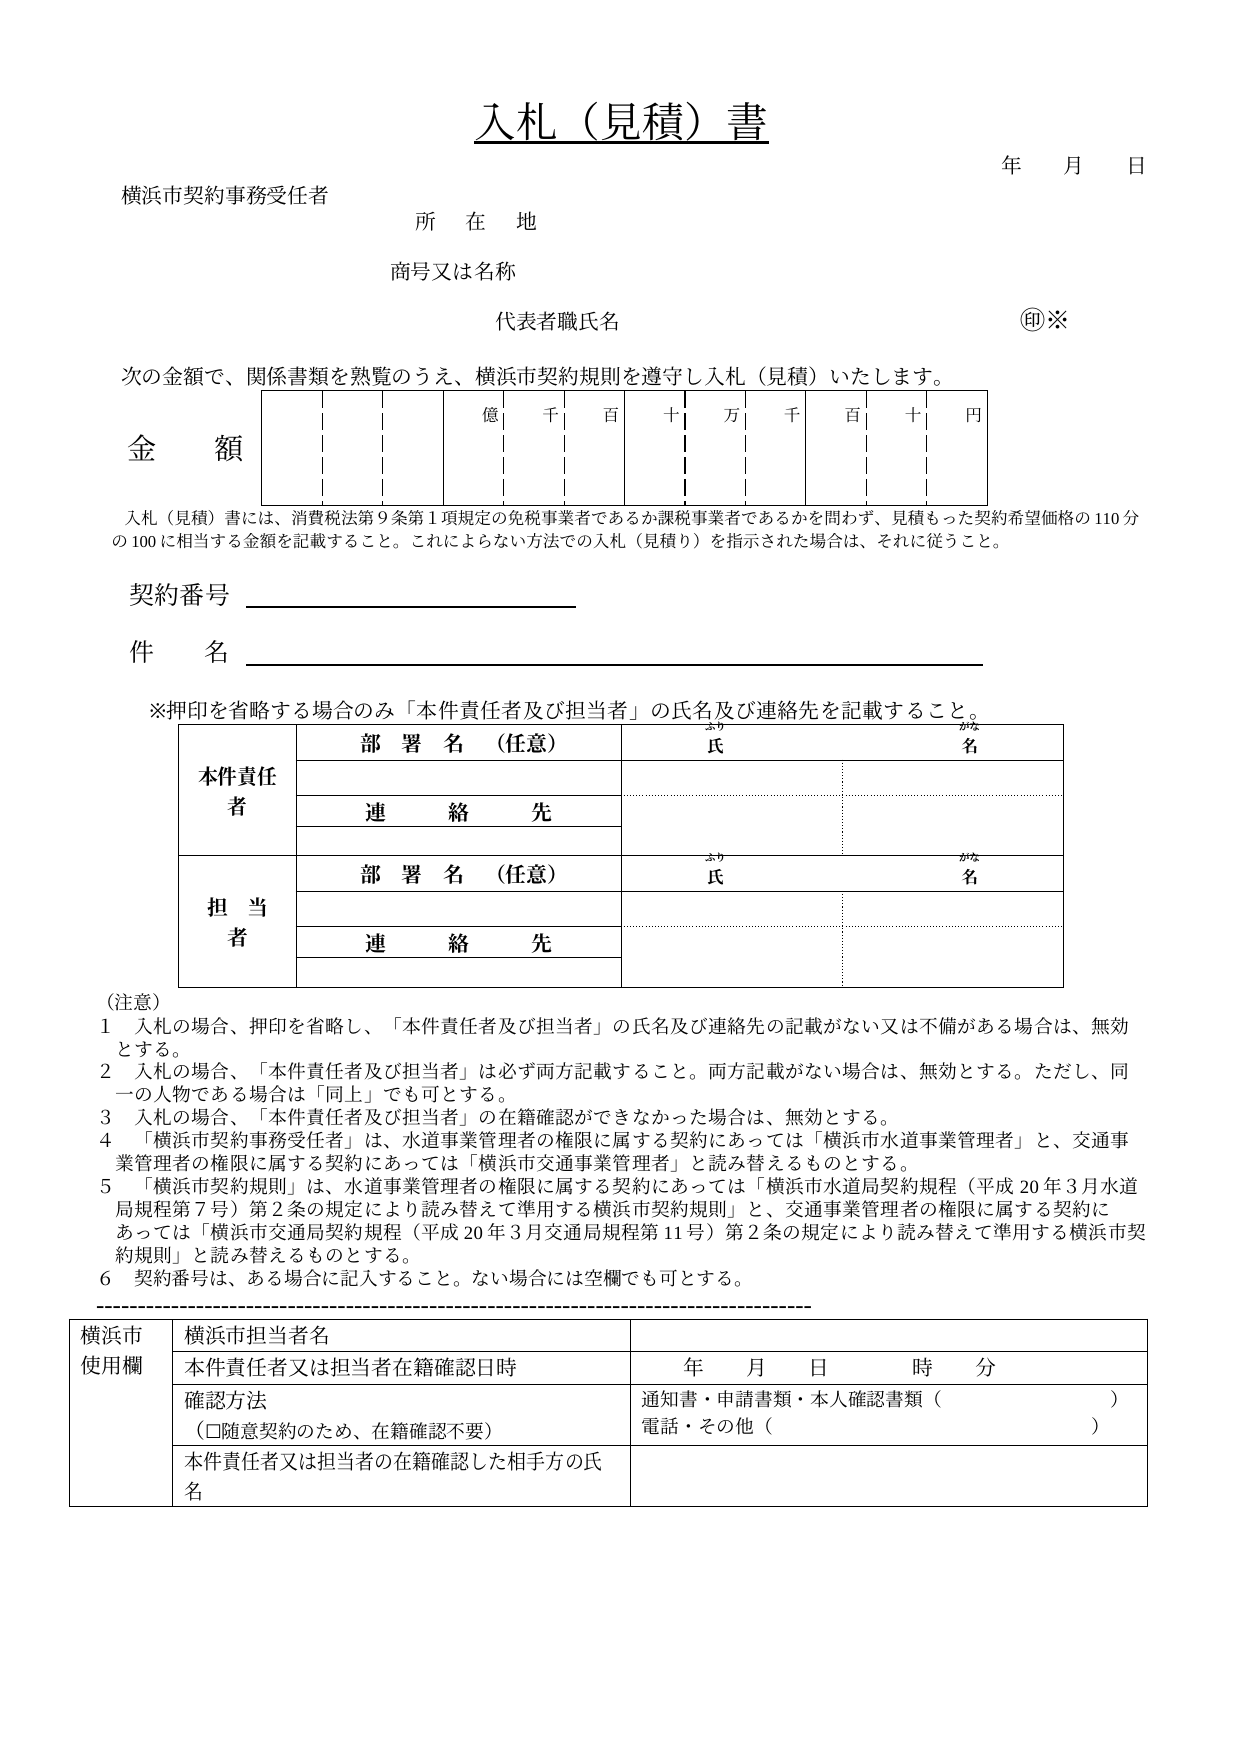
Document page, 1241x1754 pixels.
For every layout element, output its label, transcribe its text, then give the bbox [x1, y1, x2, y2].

table_cell 確認方法 （☐随意契約のため、在籍確認不要） [173, 1385, 630, 1445]
text 入札（見積）書 [96, 89, 1146, 149]
table_cell [622, 761, 842, 795]
table_cell [842, 795, 1063, 855]
text ５ 「横浜市契約規則」は、水道事業管理者の権限に属する契約にあっては「横浜市水道局契約規程（平成20年３月水道局規程第７号）第２条の規定により読み替えて準用する横浜市契約規則」と、交通事業管理者の権限に属する契約にあっては「横浜市交通局契約規程（平成20年３月交通局規程第11号）第２条の規定により読み替えて準用する横浜市契約規則」と読み替えるものとする。 [96, 1175, 1146, 1267]
table_cell 連 絡 先 [297, 927, 621, 957]
table_header 本件責任者 [179, 725, 296, 855]
table_header 部 署 名 （任意） [297, 725, 621, 759]
table_cell [622, 795, 842, 855]
table_cell 本件責任者又は担当者の在籍確認した相手方の氏名 [173, 1446, 630, 1506]
text -------------------------------------------------------------------------------------- [96, 1290, 1146, 1318]
text ６ 契約番号は、ある場合に記入すること。ない場合には空欄でも可とする。 [96, 1267, 1146, 1290]
table_cell [297, 892, 621, 926]
table_header [262, 391, 322, 504]
table_header 十 [866, 391, 927, 504]
text 商号又は名称 [96, 259, 1146, 284]
text 代表者職氏名 ㊞※ [107, 309, 1146, 334]
table_cell 本件責任者又は担当者在籍確認日時 [173, 1352, 630, 1384]
table_header 百 [806, 391, 866, 504]
text ３ 入札の場合、「本件責任者及び担当者」の在籍確認ができなかった場合は、無効とする。 [96, 1106, 1146, 1129]
text 入札（見積）書には、消費税法第９条第１項規定の免税事業者であるか課税事業者であるかを問わず、見積もった契約希望価格の110分の100に相当する金額を記載すること。これによらない方法での入札（見積り）を指示された場合は、それに従うこと。 [111, 506, 1146, 552]
table_cell [842, 761, 1063, 795]
table_cell 連 絡 先 [297, 796, 621, 826]
table_header 億 [444, 391, 504, 504]
table_cell [842, 892, 1063, 926]
table_cell 通知書・申請書類・本人確認書類（ ） 電話・その他（ ） [631, 1385, 1147, 1445]
text （注意） [96, 988, 1146, 1015]
table_cell [297, 827, 621, 855]
text 次の金額で、関係書類を熟覧のうえ、横浜市契約規則を遵守し入札（見積）いたします。 [96, 361, 1146, 390]
table_header 万 [685, 391, 745, 504]
table_cell [297, 958, 621, 987]
table_header [322, 391, 383, 504]
table_cell [622, 856, 1063, 891]
table_cell [631, 1446, 1147, 1506]
table_cell [297, 761, 621, 795]
table_header 横浜市担当者名 [173, 1320, 630, 1351]
table_cell [622, 926, 842, 987]
text ※押印を省略する場合のみ「本件責任者及び担当者」の氏名及び連絡先を記載すること。 [107, 694, 1146, 724]
text 所在地 [96, 209, 1146, 234]
table_header [622, 725, 1063, 759]
text 件 名 [107, 633, 1146, 669]
text ２ 入札の場合、「本件責任者及び担当者」は必ず両方記載すること。両方記載がない場合は、無効とする。ただし、同一の人物である場合は「同上」でも可とする。 [96, 1061, 1146, 1106]
table_cell 部 署 名 （任意） [297, 856, 621, 891]
table_cell [622, 892, 842, 926]
table_header [631, 1320, 1147, 1351]
text １ 入札の場合、押印を省略し、「本件責任者及び担当者」の氏名及び連絡先の記載がない又は不備がある場合は、無効とする。 [96, 1015, 1146, 1061]
text 年 月 日 [96, 149, 1146, 179]
table_header 千 [504, 391, 564, 504]
table_header [383, 391, 443, 504]
text 横浜市契約事務受任者 [96, 179, 1146, 209]
table_header 千 [745, 391, 805, 504]
table_header 円 [927, 391, 987, 504]
table_cell [842, 926, 1063, 987]
table_header 金 額 [96, 390, 261, 504]
table_header 十 [625, 391, 685, 504]
table_cell 担当者 [179, 856, 296, 987]
table_cell 年 月 日 時 分 [631, 1352, 1147, 1384]
text ４ 「横浜市契約事務受任者」は、水道事業管理者の権限に属する契約にあっては「横浜市水道事業管理者」と、交通事業管理者の権限に属する契約にあっては「横浜市交通事業管理者」と読み替えるものとする。 [96, 1129, 1146, 1175]
table_header 横浜市使用欄 [70, 1320, 172, 1506]
table_header 百 [564, 391, 624, 504]
text 契約番号 [107, 576, 1146, 612]
